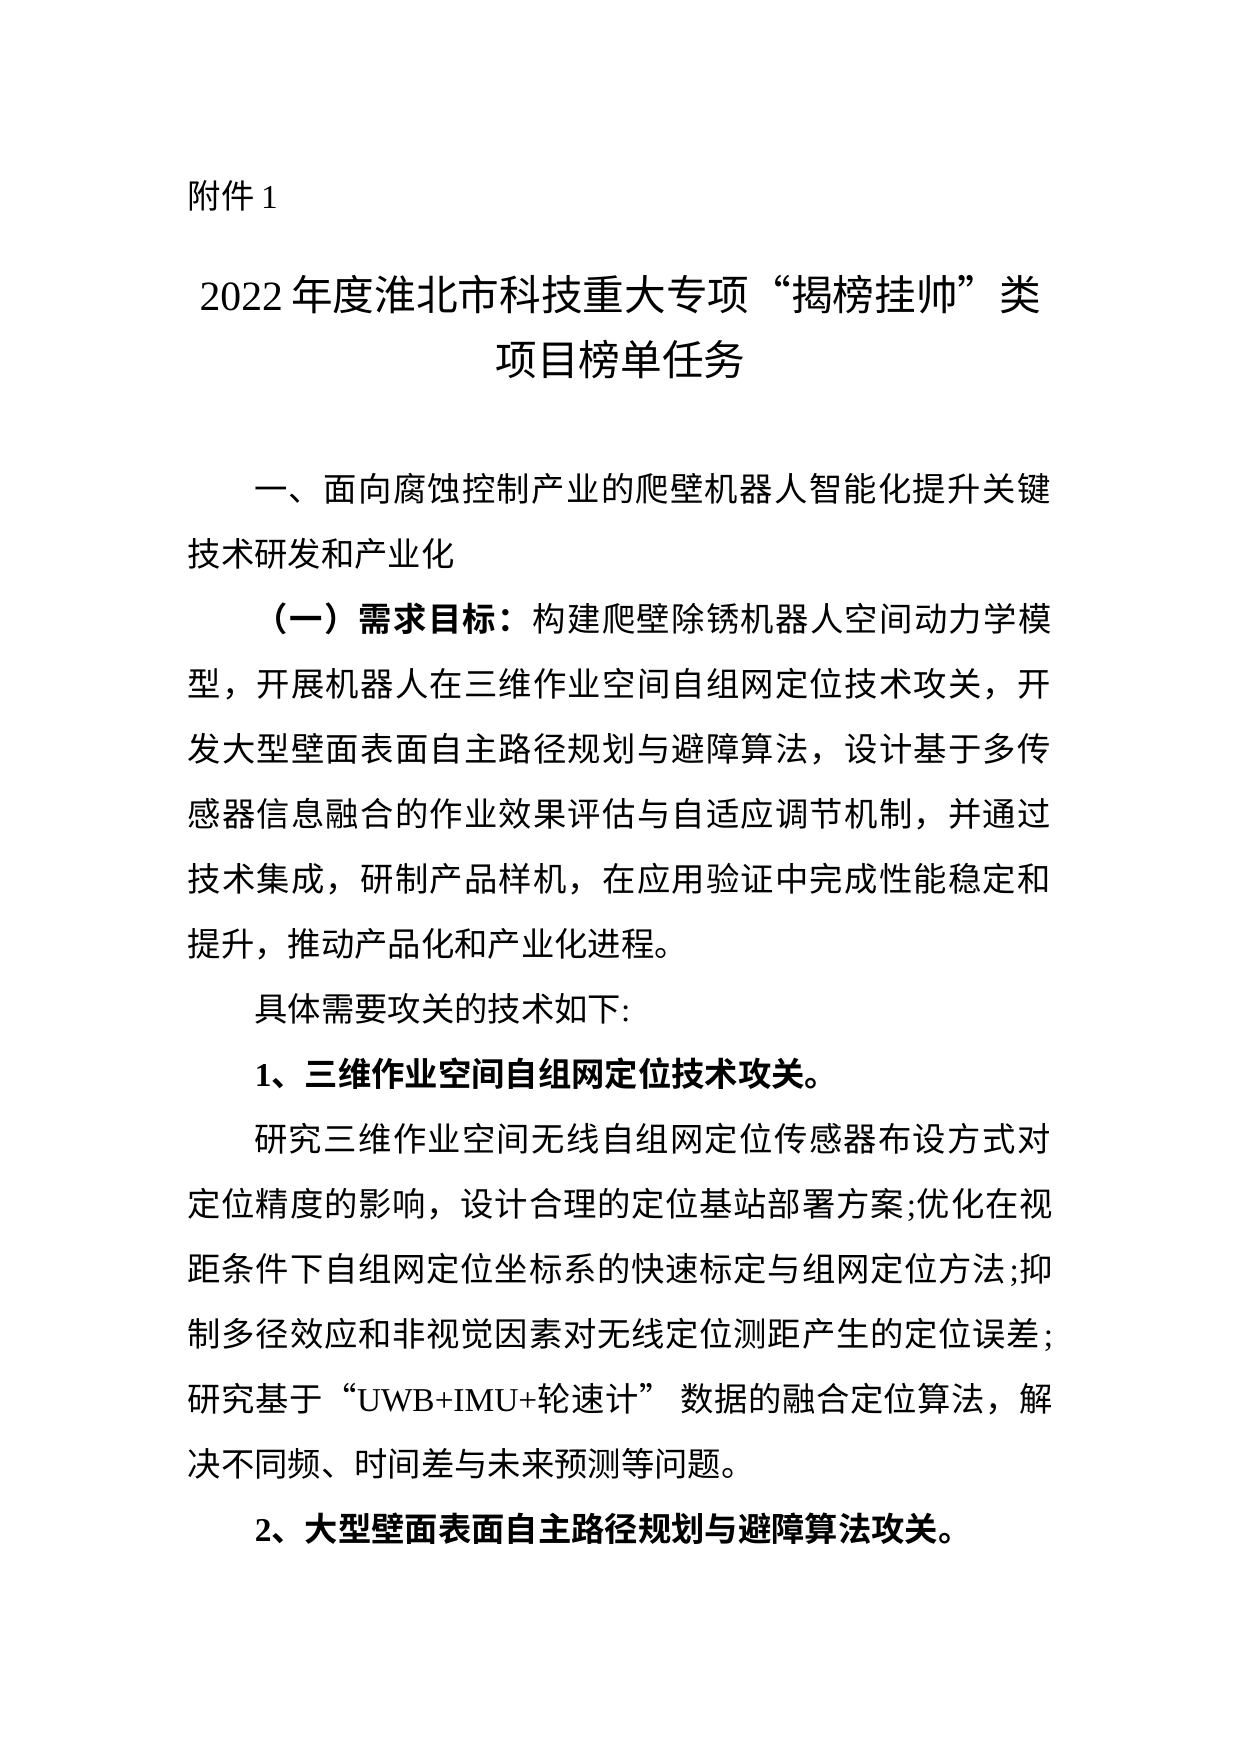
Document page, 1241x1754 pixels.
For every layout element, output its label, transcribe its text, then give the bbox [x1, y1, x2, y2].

text （一）需求目标：构建爬壁除锈机器人空间动力学模型，开展机器人在三维作业空间自组网定位技术攻关，开发大型壁面表面自主路径规划与避障算法，设计基于多传感器信息融合的作业效果评估与自适应调节机制，并通过技术集成，研制产品样机，在应用验证中完成性能稳定和提升，推动产品化和产业化进程。 [187, 584, 1053, 974]
text 研究三维作业空间无线自组网定位传感器布设方式对定位精度的影响，设计合理的定位基站部署方案;优化在视距条件下自组网定位坐标系的快速标定与组网定位方法;抑制多径效应和非视觉因素对无线定位测距产生的定位误差;研究基于“UWB+IMU+轮速计” 数据的融合定位算法，解决不同频、时间差与未来预测等问题。 [187, 1104, 1053, 1494]
text 一、面向腐蚀控制产业的爬壁机器人智能化提升关键技术研发和产业化 [187, 454, 1053, 584]
text 2022年度淮北市科技重大专项“揭榜挂帅”类 [187, 259, 1053, 324]
text 项目榜单任务 [187, 324, 1053, 389]
text 附件1 [187, 162, 1053, 227]
text 1、三维作业空间自组网定位技术攻关。 [187, 1039, 1053, 1104]
text 具体需要攻关的技术如下: [187, 974, 1053, 1039]
text 2、大型壁面表面自主路径规划与避障算法攻关。 [187, 1494, 1053, 1559]
